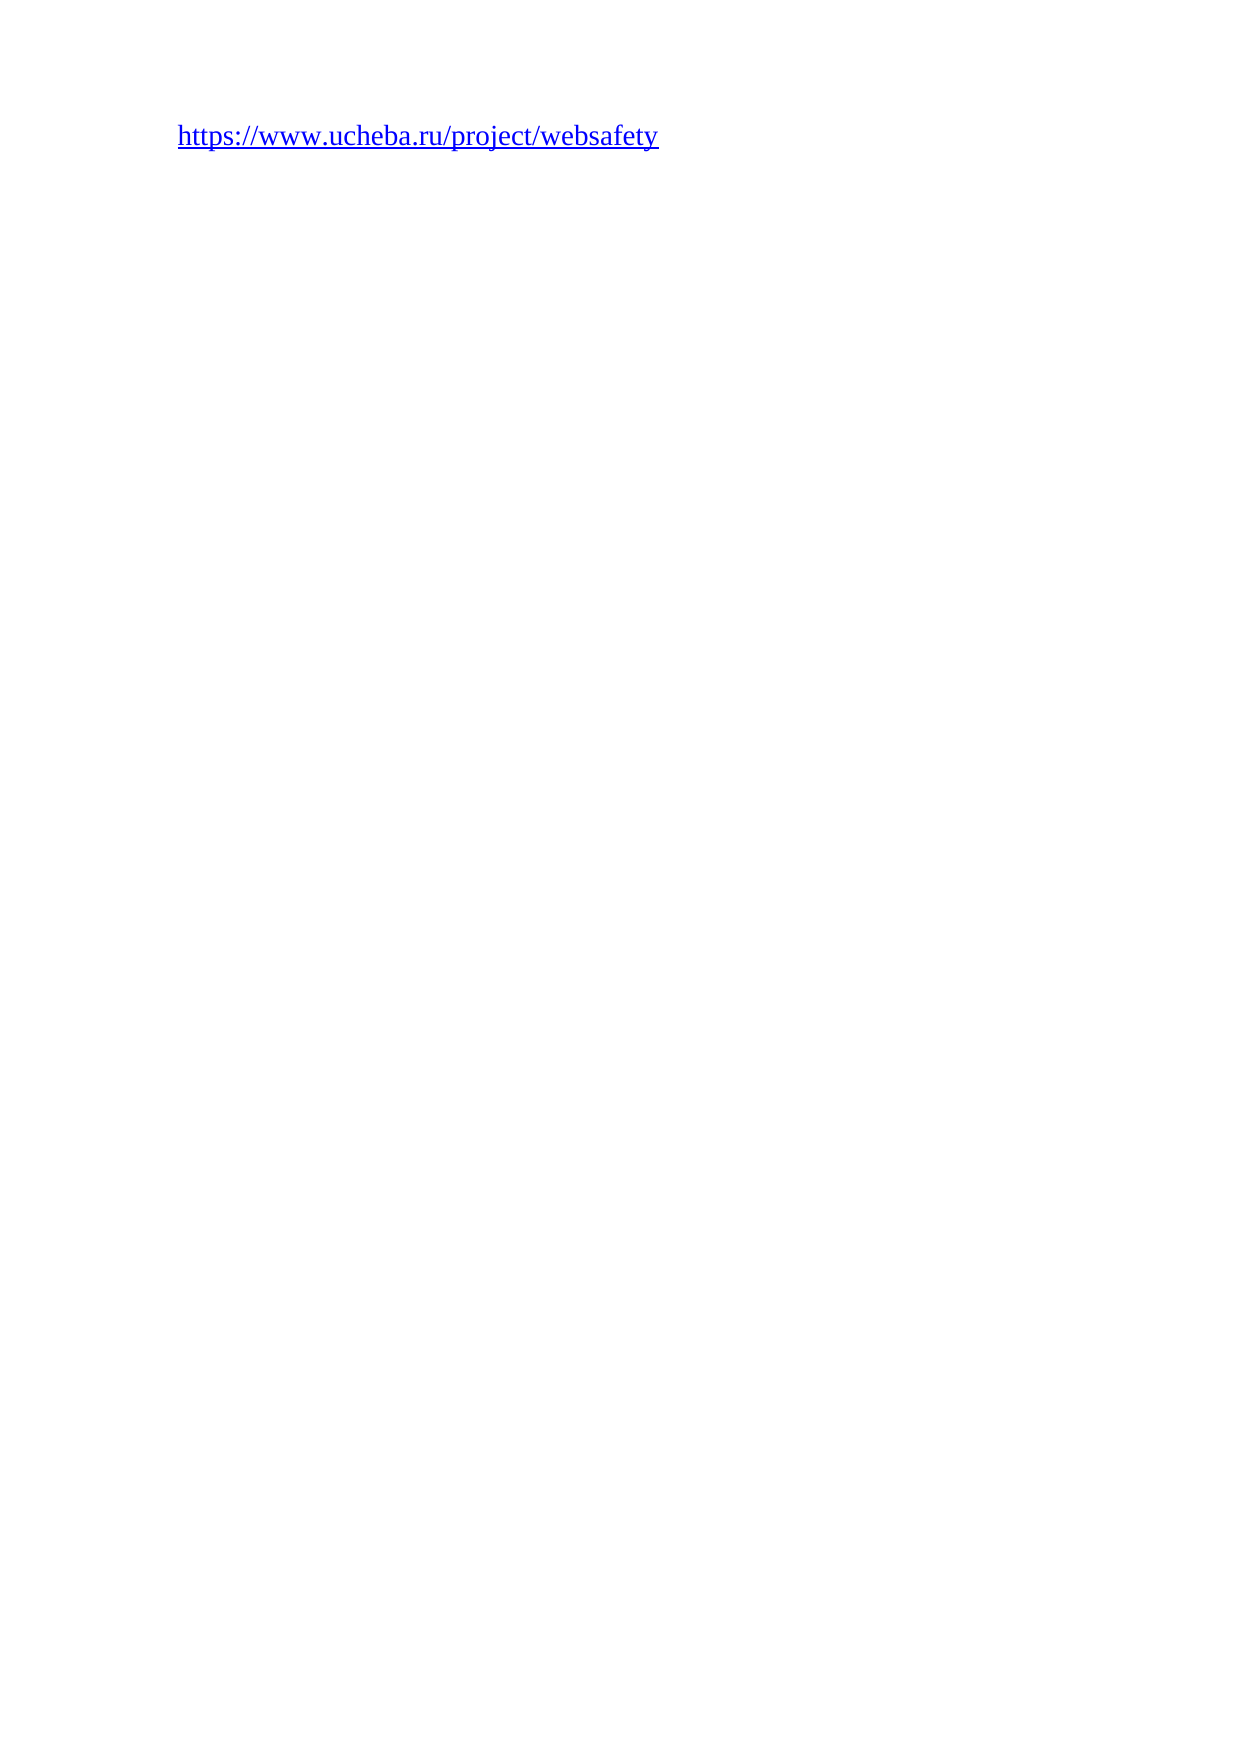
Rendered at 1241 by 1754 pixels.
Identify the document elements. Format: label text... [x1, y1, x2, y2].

text https://www.ucheba.ru/project/websafety [177, 118, 1152, 152]
